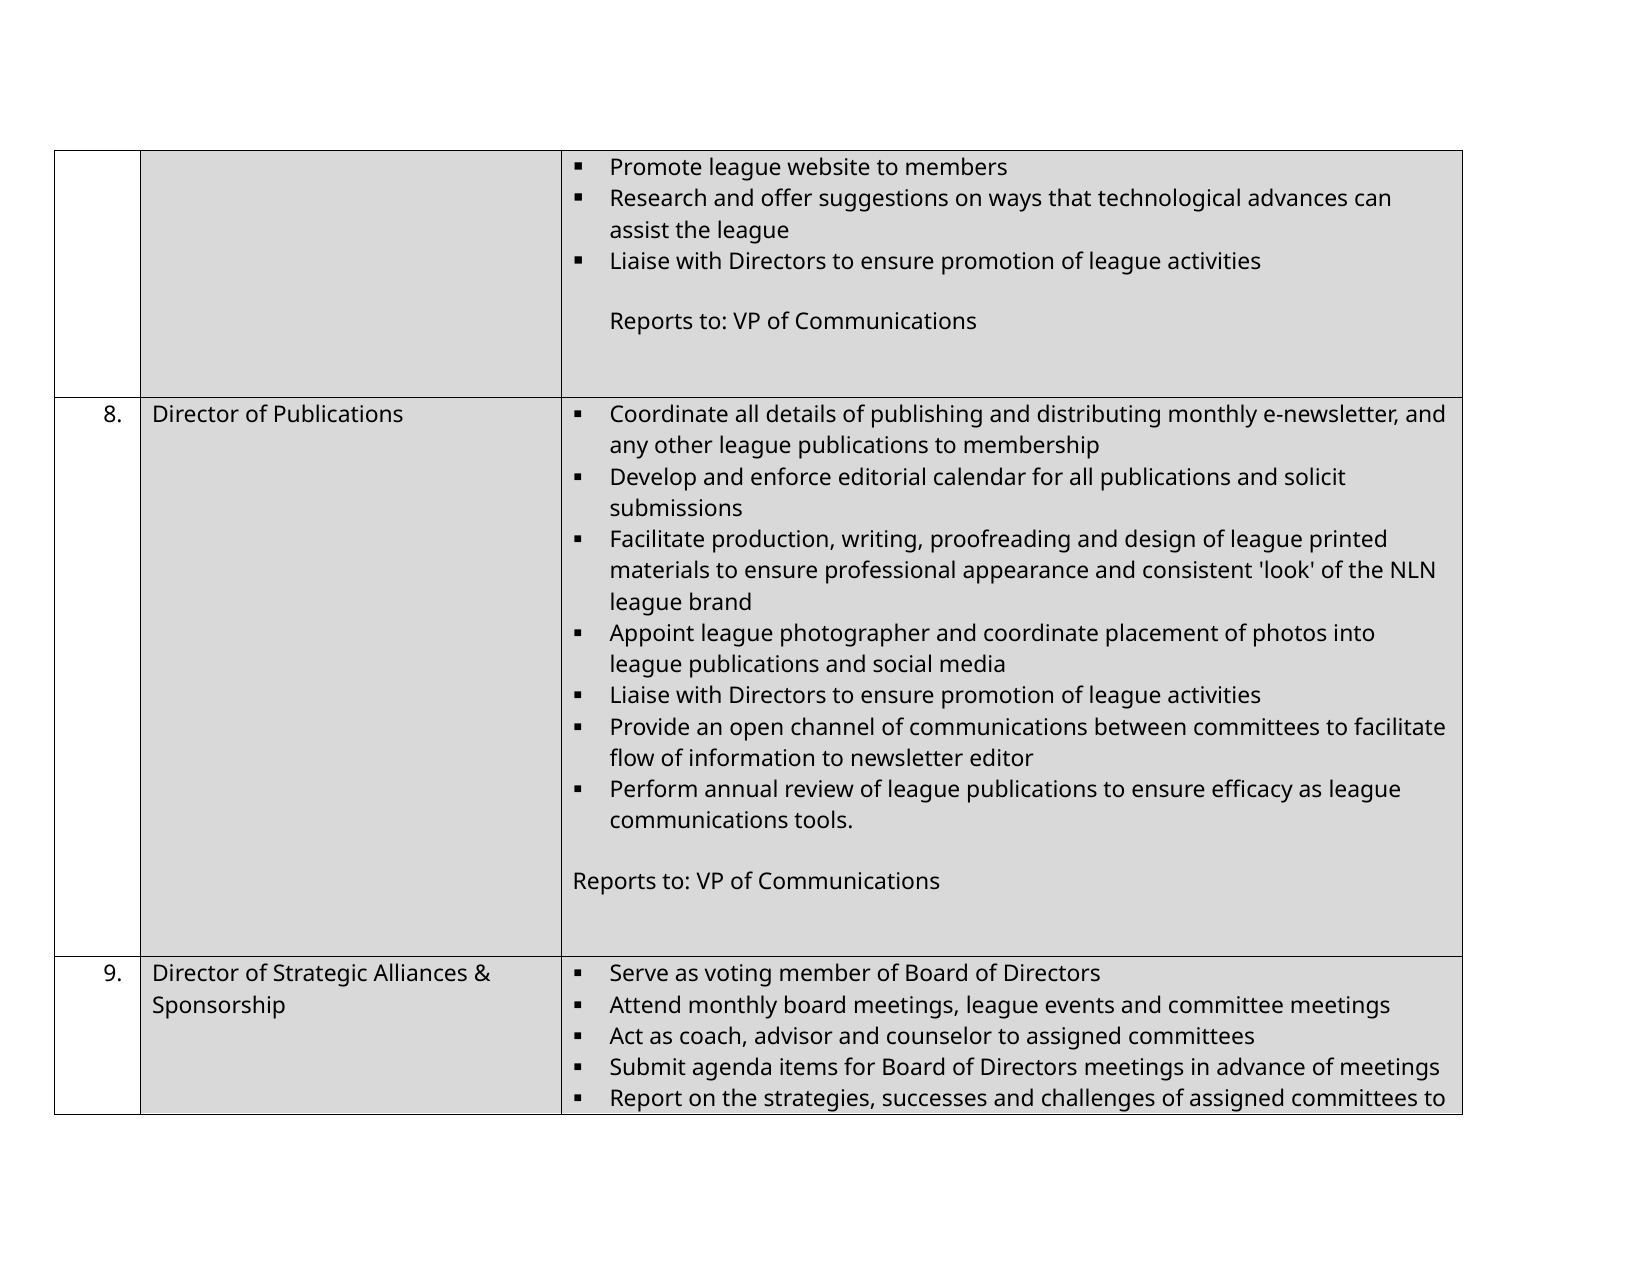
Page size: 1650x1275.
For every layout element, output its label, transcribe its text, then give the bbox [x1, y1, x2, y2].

table_cell Coordinate all details of publishing and distributing monthly e-newsletter, and any other league publications to membership Develop and enforce editorial calendar for all publications and solicit submissions Facilitate production, writing, proofreading and design of league printed materials to ensure professional appearance and consistent 'look' of the NLN league brand Appoint league photographer and coordinate placement of photos into league publications and social media Liaise with Directors to ensure promotion of league activities Provide an open channel of communications between committees to facilitate flow of information to newsletter editor Perform annual review of league publications to ensure efficacy as league communications tools. Reports to: VP of Communications [562, 398, 1462, 956]
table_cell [141, 151, 561, 397]
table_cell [562, 957, 1462, 1113]
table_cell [141, 957, 561, 1113]
table_cell [55, 398, 140, 956]
table_cell Director of Publications [141, 398, 561, 956]
table_cell [55, 151, 140, 397]
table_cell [562, 151, 1462, 397]
table_cell [55, 957, 140, 1113]
